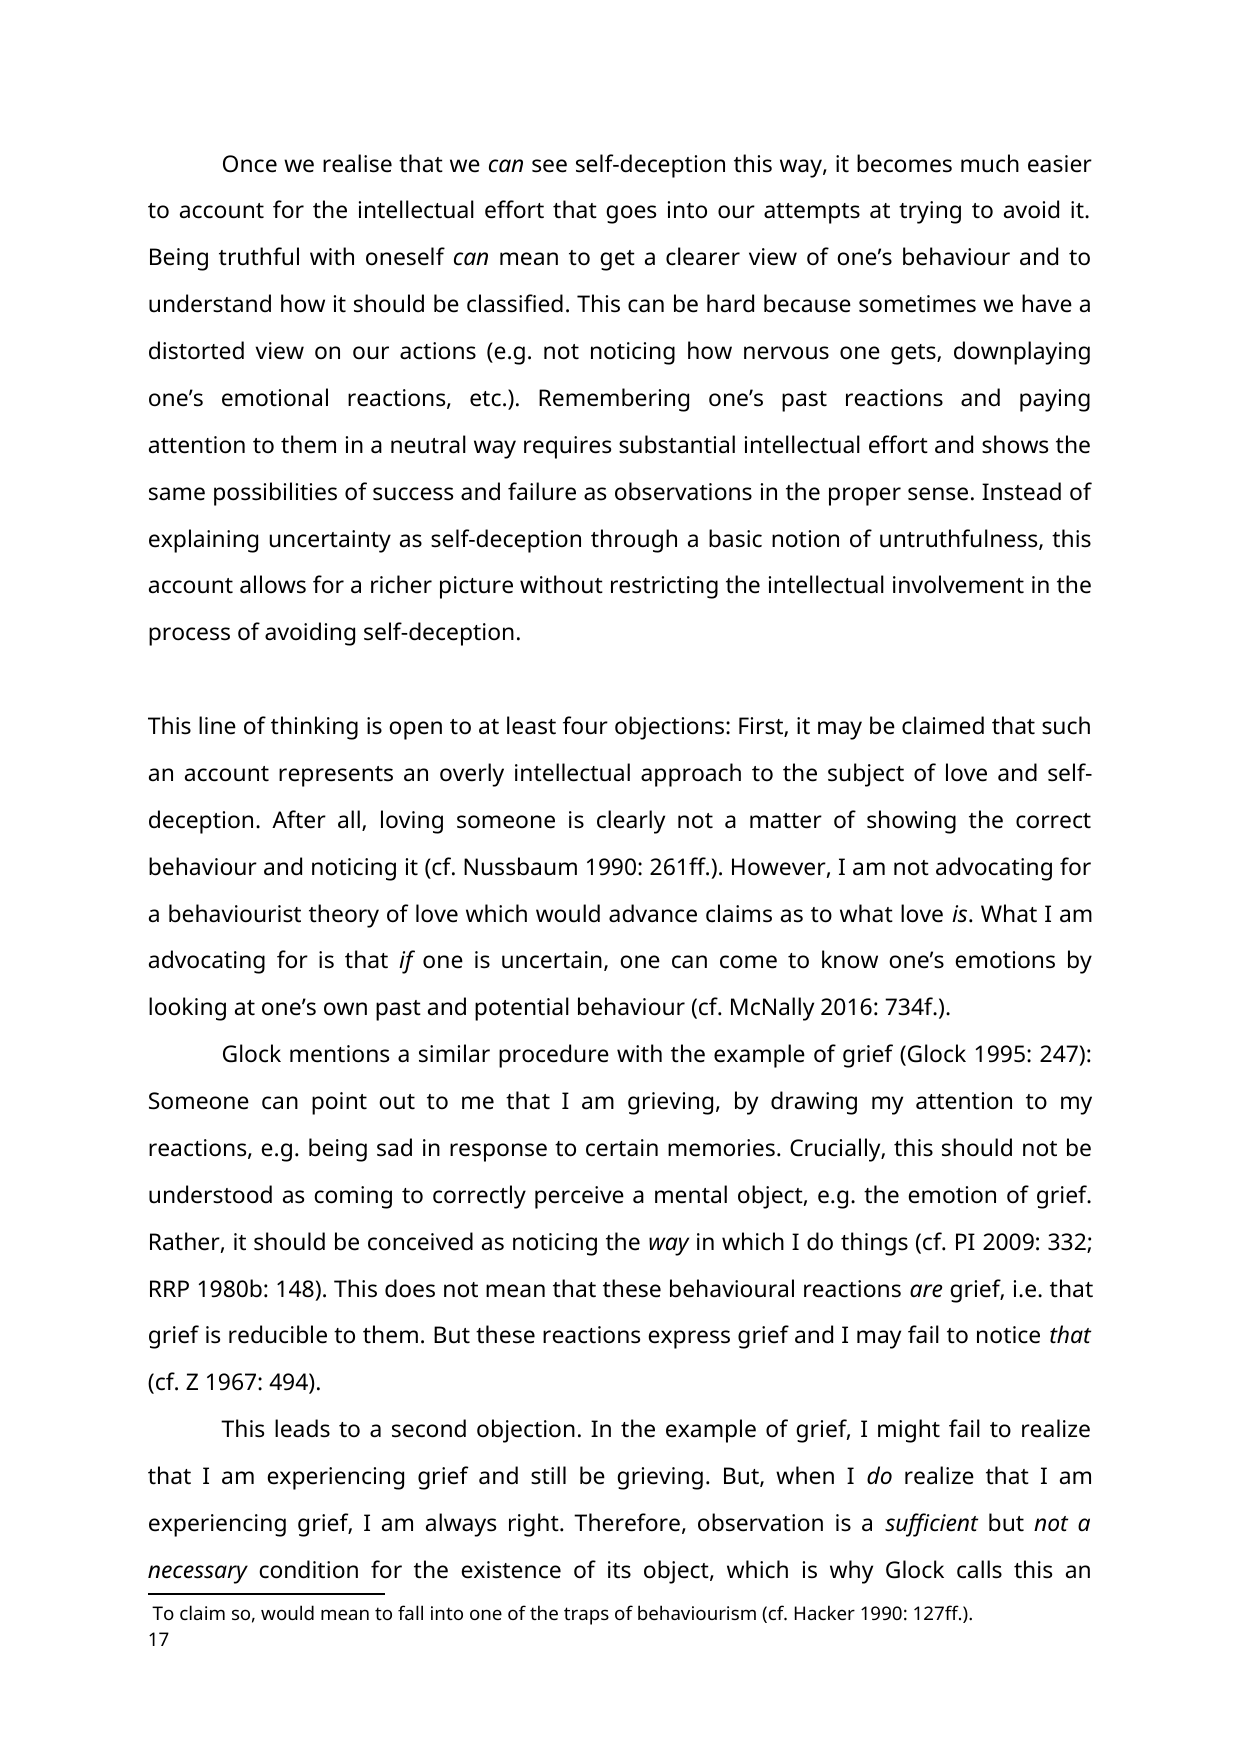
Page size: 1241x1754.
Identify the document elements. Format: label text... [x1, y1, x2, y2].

text Once we realise that we can see self-deception this way, it becomes much easier to account for the intellectual effort that goes into our attempts at trying to avoid it. Being truthful with oneself can mean to get a clearer view of one’s behaviour and to understand how it should be classified. This can be hard because sometimes we have a distorted view on our actions (e.g. not noticing how nervous one gets, downplaying one’s emotional reactions, etc.). Remembering one’s past reactions and paying attention to them in a neutral way requires substantial intellectual effort and shows the same possibilities of success and failure as observations in the proper sense. Instead of explaining uncertainty as self-deception through a basic notion of untruthfulness, this account allows for a richer picture without restricting the intellectual involvement in the process of avoiding self-deception. [148, 148, 1093, 648]
text Glock mentions a similar procedure with the example of grief (Glock 1995: 247): Someone can point out to me that I am grieving, by drawing my attention to my reactions, e.g. being sad in response to certain memories. Crucially, this should not be understood as coming to correctly perceive a mental object, e.g. the emotion of grief. Rather, it should be conceived as noticing the way in which I do things (cf. PI 2009: 332; RRP 1980b: 148). This does not mean that these behavioural reactions are grief, i.e. that grief is reducible to them. But these reactions express grief and I may fail to notice that (cf. Z 1967: 494). [148, 1038, 1093, 1398]
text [148, 1413, 1093, 1585]
text This line of thinking is open to at least four objections: First, it may be claimed that such an account represents an overly intellectual approach to the subject of love and self-deception. After all, loving someone is clearly not a matter of showing the correct behaviour and noticing it (cf. Nussbaum 1990: 261ff.). However, I am not advocating for a behaviourist theory of love which would advance claims as to what love is. What I am advocating for is that if one is uncertain, one can come to know one’s emotions by looking at one’s own past and potential behaviour (cf. McNally 2016: 734f.). [148, 710, 1093, 1023]
